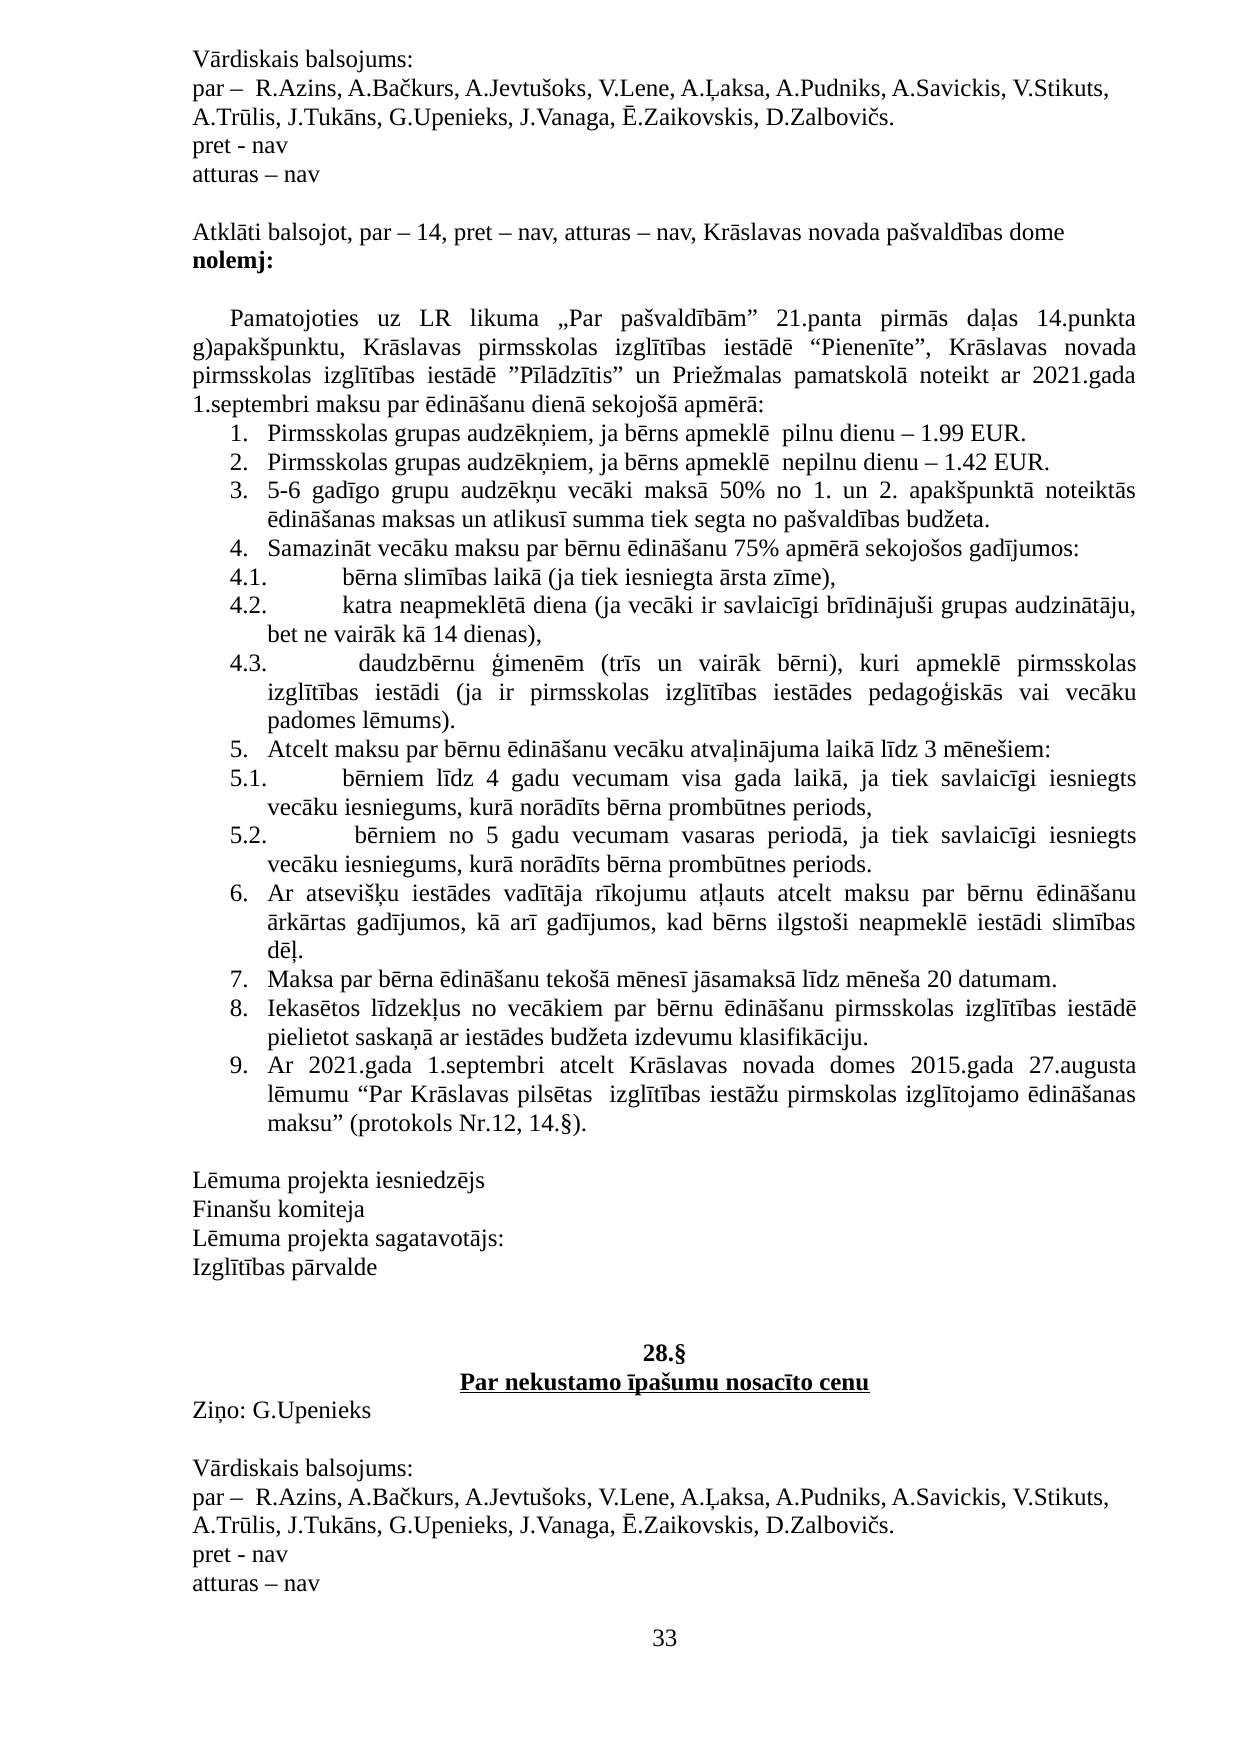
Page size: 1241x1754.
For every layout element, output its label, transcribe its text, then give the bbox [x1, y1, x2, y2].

text Vārdiskais balsojums: [192, 1453, 1137, 1482]
list Iekasētos līdzekļus no vecākiem par bērnu ēdināšanu pirmsskolas izglītības iestādē pielietot saskaņā ar iestādes budžeta izdevumu klasifikāciju. [229, 993, 1137, 1051]
list Maksa par bērna ēdināšanu tekošā mēnesī jāsamaksā līdz mēneša 20 datumam. [229, 964, 1137, 993]
list Pirmsskolas grupas audzēkņiem, ja bērns apmeklē pilnu dienu – 1.99 EUR. [229, 418, 1137, 447]
list Ar atsevišķu iestādes vadītāja rīkojumu atļauts atcelt maksu par bērnu ēdināšanu ārkārtas gadījumos, kā arī gadījumos, kad bērns ilgstoši neapmeklē iestādi slimības dēļ. [229, 878, 1137, 964]
text atturas – nav [192, 159, 1137, 188]
text pret - nav [192, 131, 1137, 159]
list daudzbērnu ģimenēm (trīs un vairāk bērni), kuri apmeklē pirmsskolas izglītības iestādi (ja ir pirmsskolas izglītības iestādes pedagoģiskās vai vecāku padomes lēmums). [229, 648, 1137, 734]
list Samazināt vecāku maksu par bērnu ēdināšanu 75% apmērā sekojošos gadījumos: [229, 533, 1137, 562]
text Vārdiskais balsojums: [192, 44, 1137, 73]
list Pirmsskolas grupas audzēkņiem, ja bērns apmeklē nepilnu dienu – 1.42 EUR. [229, 447, 1137, 476]
text par – R.Azins, A.Bačkurs, A.Jevtušoks, V.Lene, A.Ļaksa, A.Pudniks, A.Savickis, V.Stikuts, A.Trūlis, J.Tukāns, G.Upenieks, J.Vanaga, Ē.Zaikovskis, D.Zalbovičs. [192, 73, 1137, 131]
text 28.§ [192, 1338, 1137, 1367]
list bērna slimības laikā (ja tiek iesniegta ārsta zīme), [229, 562, 1137, 591]
text Pamatojoties uz LR likuma „Par pašvaldībām” 21.panta pirmās daļas 14.punkta g)apakšpunktu, Krāslavas pirmsskolas izglītības iestādē “Pienenīte”, Krāslavas novada pirmsskolas izglītības iestādē ”Pīlādzītis” un Priežmalas pamatskolā noteikt ar 2021.gada 1.septembri maksu par ēdināšanu dienā sekojošā apmērā: [192, 303, 1137, 418]
text Atklāti balsojot, par – 14, pret – nav, atturas – nav, Krāslavas novada pašvaldības dome nolemj: [192, 217, 1137, 274]
text pret - nav [192, 1539, 1137, 1568]
text Izglītības pārvalde [192, 1252, 1137, 1281]
list katra neapmeklētā diena (ja vecāki ir savlaicīgi brīdinājuši grupas audzinātāju, bet ne vairāk kā 14 dienas), [229, 591, 1137, 648]
text Lēmuma projekta sagatavotājs: [192, 1223, 1137, 1252]
list Atcelt maksu par bērnu ēdināšanu vecāku atvaļinājuma laikā līdz 3 mēnešiem: [229, 734, 1137, 763]
text Lēmuma projekta iesniedzējs [192, 1166, 1137, 1194]
text Par nekustamo īpašumu nosacīto cenu [192, 1367, 1137, 1396]
text par – R.Azins, A.Bačkurs, A.Jevtušoks, V.Lene, A.Ļaksa, A.Pudniks, A.Savickis, V.Stikuts, A.Trūlis, J.Tukāns, G.Upenieks, J.Vanaga, Ē.Zaikovskis, D.Zalbovičs. [192, 1482, 1137, 1539]
list bērniem no 5 gadu vecumam vasaras periodā, ja tiek savlaicīgi iesniegts vecāku iesniegums, kurā norādīts bērna prombūtnes periods. [229, 821, 1137, 878]
text Finanšu komiteja [192, 1194, 1137, 1223]
text Ziņo: G.Upenieks [192, 1396, 1137, 1424]
list Ar 2021.gada 1.septembri atcelt Krāslavas novada domes 2015.gada 27.augusta lēmumu “Par Krāslavas pilsētas izglītības iestāžu pirmskolas izglītojamo ēdināšanas maksu” (protokols Nr.12, 14.§). [229, 1051, 1137, 1137]
list 5-6 gadīgo grupu audzēkņu vecāki maksā 50% no 1. un 2. apakšpunktā noteiktās ēdināšanas maksas un atlikusī summa tiek segta no pašvaldības budžeta. [229, 476, 1137, 533]
list bērniem līdz 4 gadu vecumam visa gada laikā, ja tiek savlaicīgi iesniegts vecāku iesniegums, kurā norādīts bērna prombūtnes periods, [229, 763, 1137, 821]
text atturas – nav [192, 1568, 1137, 1597]
